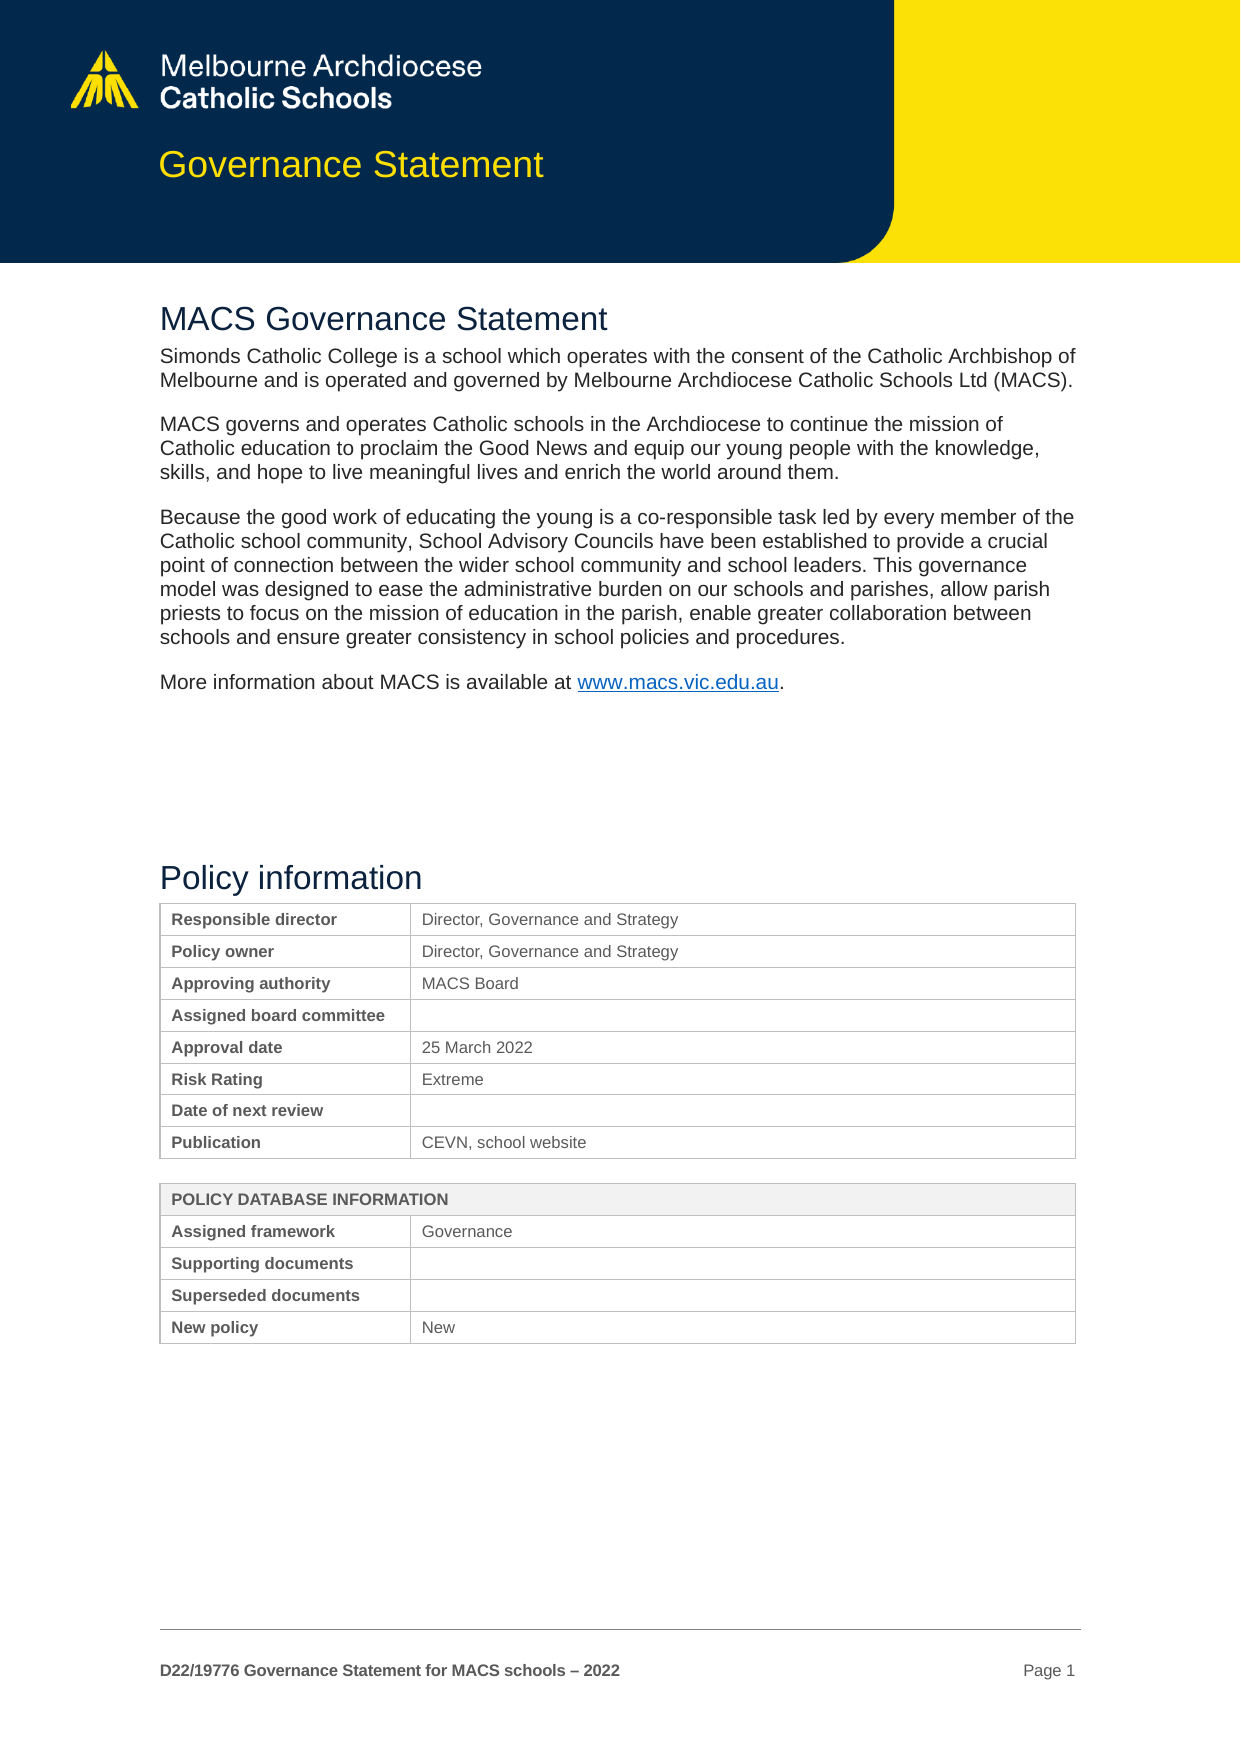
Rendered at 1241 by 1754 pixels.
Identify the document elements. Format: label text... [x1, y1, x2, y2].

table_cell Assigned framework [161, 1216, 410, 1247]
table_cell Date of next review [161, 1095, 410, 1126]
table_header Director, Governance and Strategy [411, 904, 1075, 935]
table_cell Superseded documents [161, 1280, 410, 1311]
table_cell MACS Board [411, 968, 1075, 999]
table_cell Approval date [161, 1032, 410, 1062]
text MACS governs and operates Catholic schools in the Archdiocese to continue the mission of Catholic education to proclaim the Good News and equip our young people with the knowledge, skills, and hope to live meaningful lives and enrich the world around them. [159, 412, 1081, 484]
table_cell [411, 1000, 1075, 1031]
table_cell New policy [161, 1312, 410, 1342]
table_cell Publication [161, 1127, 410, 1158]
picture [0, 0, 1241, 263]
table_cell [411, 1248, 1075, 1279]
table_cell Policy owner [161, 936, 410, 967]
table_cell New [411, 1312, 1075, 1342]
table_header POLICY DATABASE INFORMATION [161, 1184, 1075, 1215]
subtitle Policy information [159, 858, 1081, 897]
table_cell Risk Rating [161, 1064, 410, 1094]
table_cell CEVN, school website [411, 1127, 1075, 1158]
table_cell [411, 1095, 1075, 1126]
table_cell Approving authority [161, 968, 410, 999]
table_header Responsible director [161, 904, 410, 935]
table_cell Director, Governance and Strategy [411, 936, 1075, 967]
table_cell 25 March 2022 [411, 1032, 1075, 1062]
text Because the good work of educating the young is a co-responsible task led by every member of the Catholic school community, School Advisory Councils have been established to provide a crucial point of connection between the wider school community and school leaders. This governance model was designed to ease the administrative burden on our schools and parishes, allow parish priests to focus on the mission of education in the parish, enable greater collaboration between schools and ensure greater consistency in school policies and procedures. [159, 505, 1081, 649]
subtitle MACS Governance Statement [159, 299, 1081, 337]
table_cell Assigned board committee [161, 1000, 410, 1031]
text More information about MACS is available at www.macs.vic.edu.au. [159, 669, 1081, 693]
table_cell Extreme [411, 1064, 1075, 1094]
table_cell Supporting documents [161, 1248, 410, 1279]
table_cell Governance [411, 1216, 1075, 1247]
table_cell [411, 1280, 1075, 1311]
text Simonds Catholic College is a school which operates with the consent of the Catholic Archbishop of Melbourne and is operated and governed by Melbourne Archdiocese Catholic Schools Ltd (MACS). [159, 343, 1081, 391]
